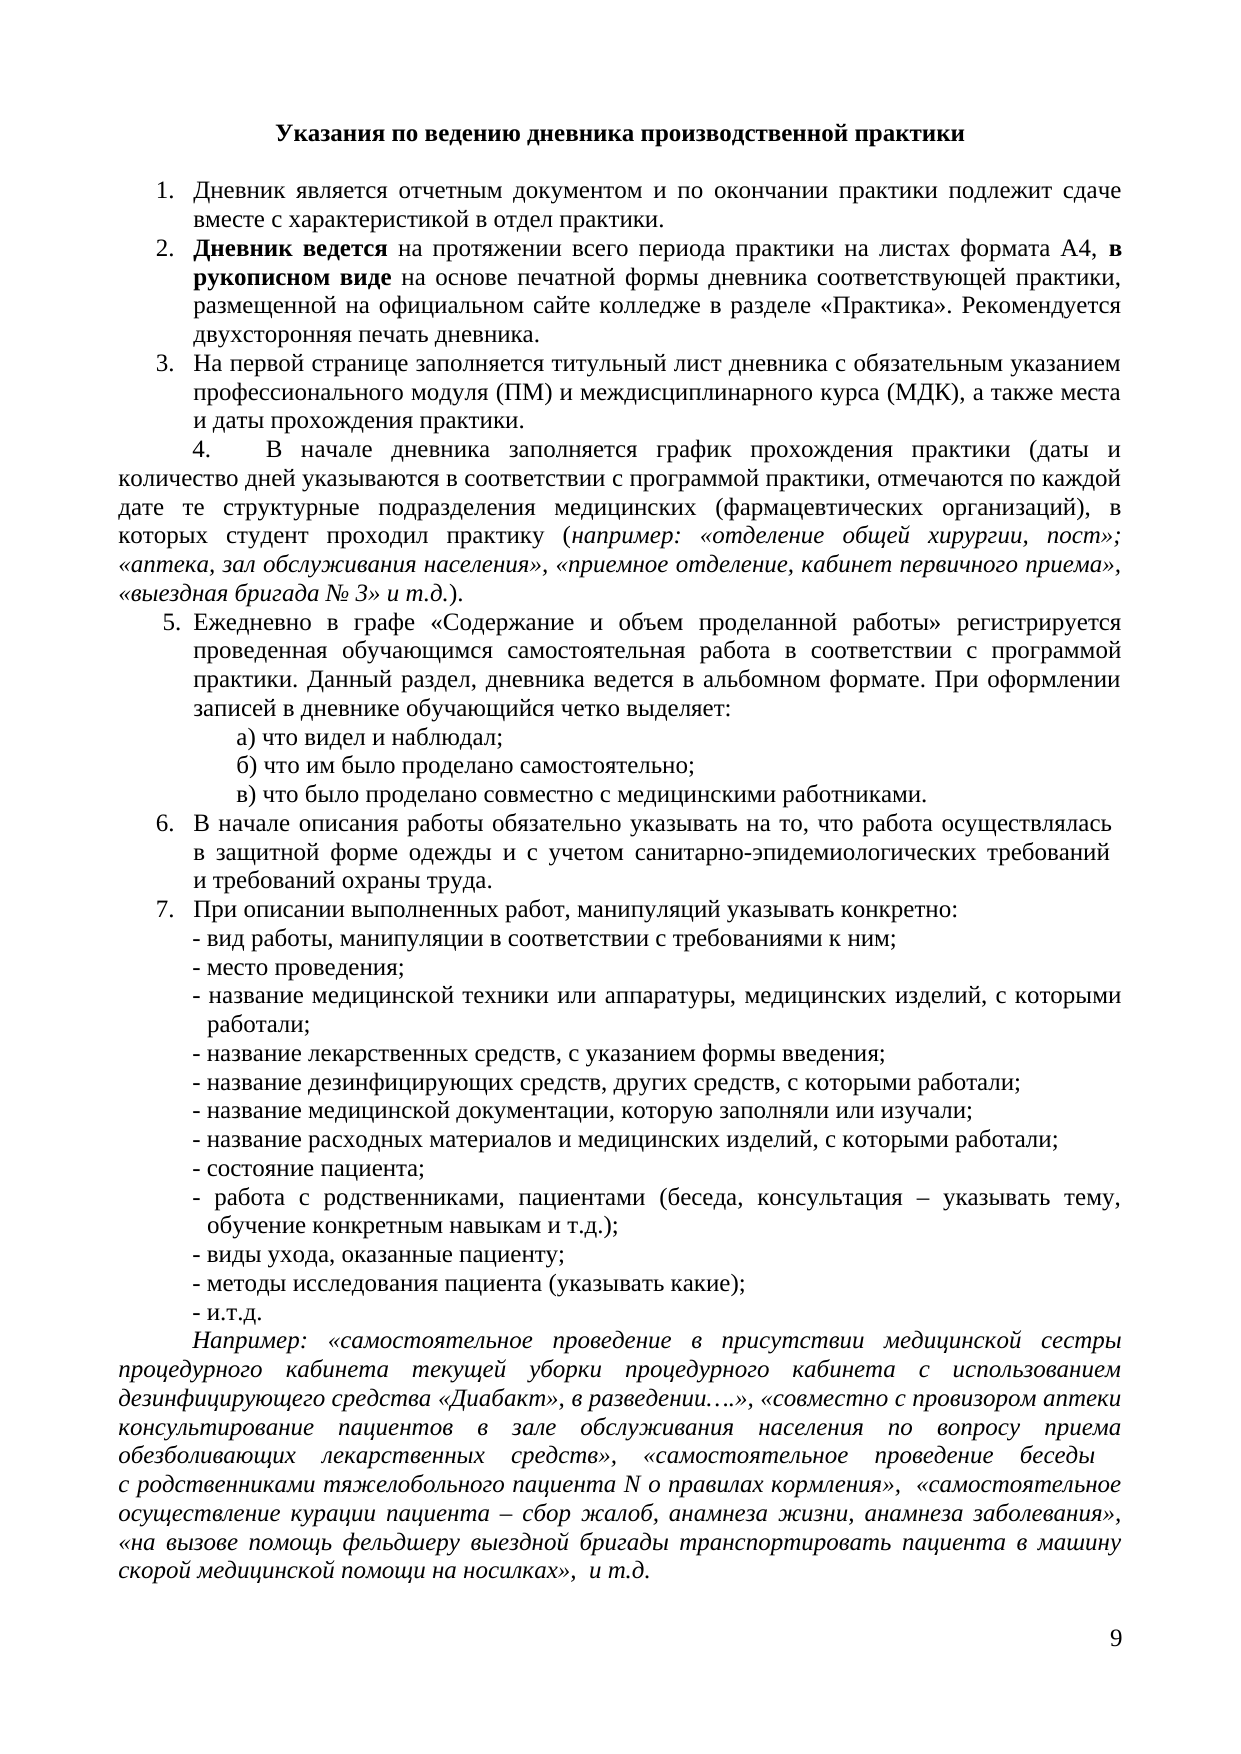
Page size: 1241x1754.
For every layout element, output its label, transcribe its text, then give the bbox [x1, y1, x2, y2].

text б) что им было проделано самостоятельно; [118, 751, 1122, 779]
list В начале дневника заполняется график прохождения практики (даты и количество дней указываются в соответствии с программой практики, отмечаются по каждой дате те структурные подразделения медицинских (фармацевтических организаций), в которых студент проходил практику (например: «отделение общей хирургии, пост»; «аптека, зал обслуживания населения», «приемное отделение, кабинет первичного приема», «выездная бригада № 3» и т.д.). [118, 434, 1122, 607]
text а) что видел и наблюдал; [118, 722, 1122, 751]
text - название медицинской документации, которую заполняли или изучали; [118, 1096, 1122, 1124]
list Дневник ведется на протяжении всего периода практики на листах формата А4, в рукописном виде на основе печатной формы дневника соответствующей практики, размещенной на официальном сайте колледже в разделе «Практика». Рекомендуется двухсторонняя печать дневника. [156, 233, 1122, 348]
list На первой странице заполняется титульный лист дневника с обязательным указанием профессионального модуля (ПМ) и междисциплинарного курса (МДК), а также места и даты прохождения практики. [156, 348, 1122, 434]
list При описании выполненных работ, манипуляций указывать конкретно: [156, 894, 1122, 923]
text - виды ухода, оказанные пациенту; [118, 1239, 1122, 1268]
text Указания по ведению дневника производственной практики [118, 118, 1122, 147]
text - и.т.д. [118, 1297, 1122, 1326]
text - работа с родственниками, пациентами (беседа, консультация – указывать тему, обучение конкретным навыкам и т.д.); [192, 1182, 1122, 1239]
text в) что было проделано совместно с медицинскими работниками. [118, 779, 1122, 808]
list В начале описания работы обязательно указывать на то, что работа осуществлялась в защитной форме одежды и с учетом санитарно-эпидемиологических требований и требований охраны труда. [156, 808, 1122, 894]
text - методы исследования пациента (указывать какие); [118, 1268, 1122, 1297]
text - место проведения; [118, 952, 1122, 981]
list Ежедневно в графе «Содержание и объем проделанной работы» регистрируется проведенная обучающимся самостоятельная работа в соответствии с программой практики. Данный раздел, дневника ведется в альбомном формате. При оформлении записей в дневнике обучающийся четко выделяет: [162, 607, 1122, 722]
text - название лекарственных средств, с указанием формы введения; [118, 1038, 1122, 1067]
list Дневник является отчетным документом и по окончании практики подлежит сдаче вместе с характеристикой в отдел практики. [156, 176, 1122, 233]
text - название расходных материалов и медицинских изделий, с которыми работали; [118, 1124, 1122, 1153]
text Например: «самостоятельное проведение в присутствии медицинской сестры процедурного кабинета текущей уборки процедурного кабинета с использованием дезинфицирующего средства «Диабакт», в разведении….», «совместно с провизором аптеки консультирование пациентов в зале обслуживания населения по вопросу приема обезболивающих лекарственных средств», «самостоятельное проведение беседы с родственниками тяжелобольного пациента N о правилах кормления», «самостоятельное осуществление курации пациента – сбор жалоб, анамнеза жизни, анамнеза заболевания», «на вызове помощь фельдшеру выездной бригады транспортировать пациента в машину скорой медицинской помощи на носилках», и т.д. [118, 1326, 1122, 1584]
text - название медицинской техники или аппаратуры, медицинских изделий, с которыми работали; [192, 981, 1122, 1038]
text - вид работы, манипуляции в соответствии с требованиями к ним; [118, 923, 1122, 952]
text - состояние пациента; [118, 1153, 1122, 1182]
text - название дезинфицирующих средств, других средств, с которыми работали; [118, 1067, 1122, 1096]
